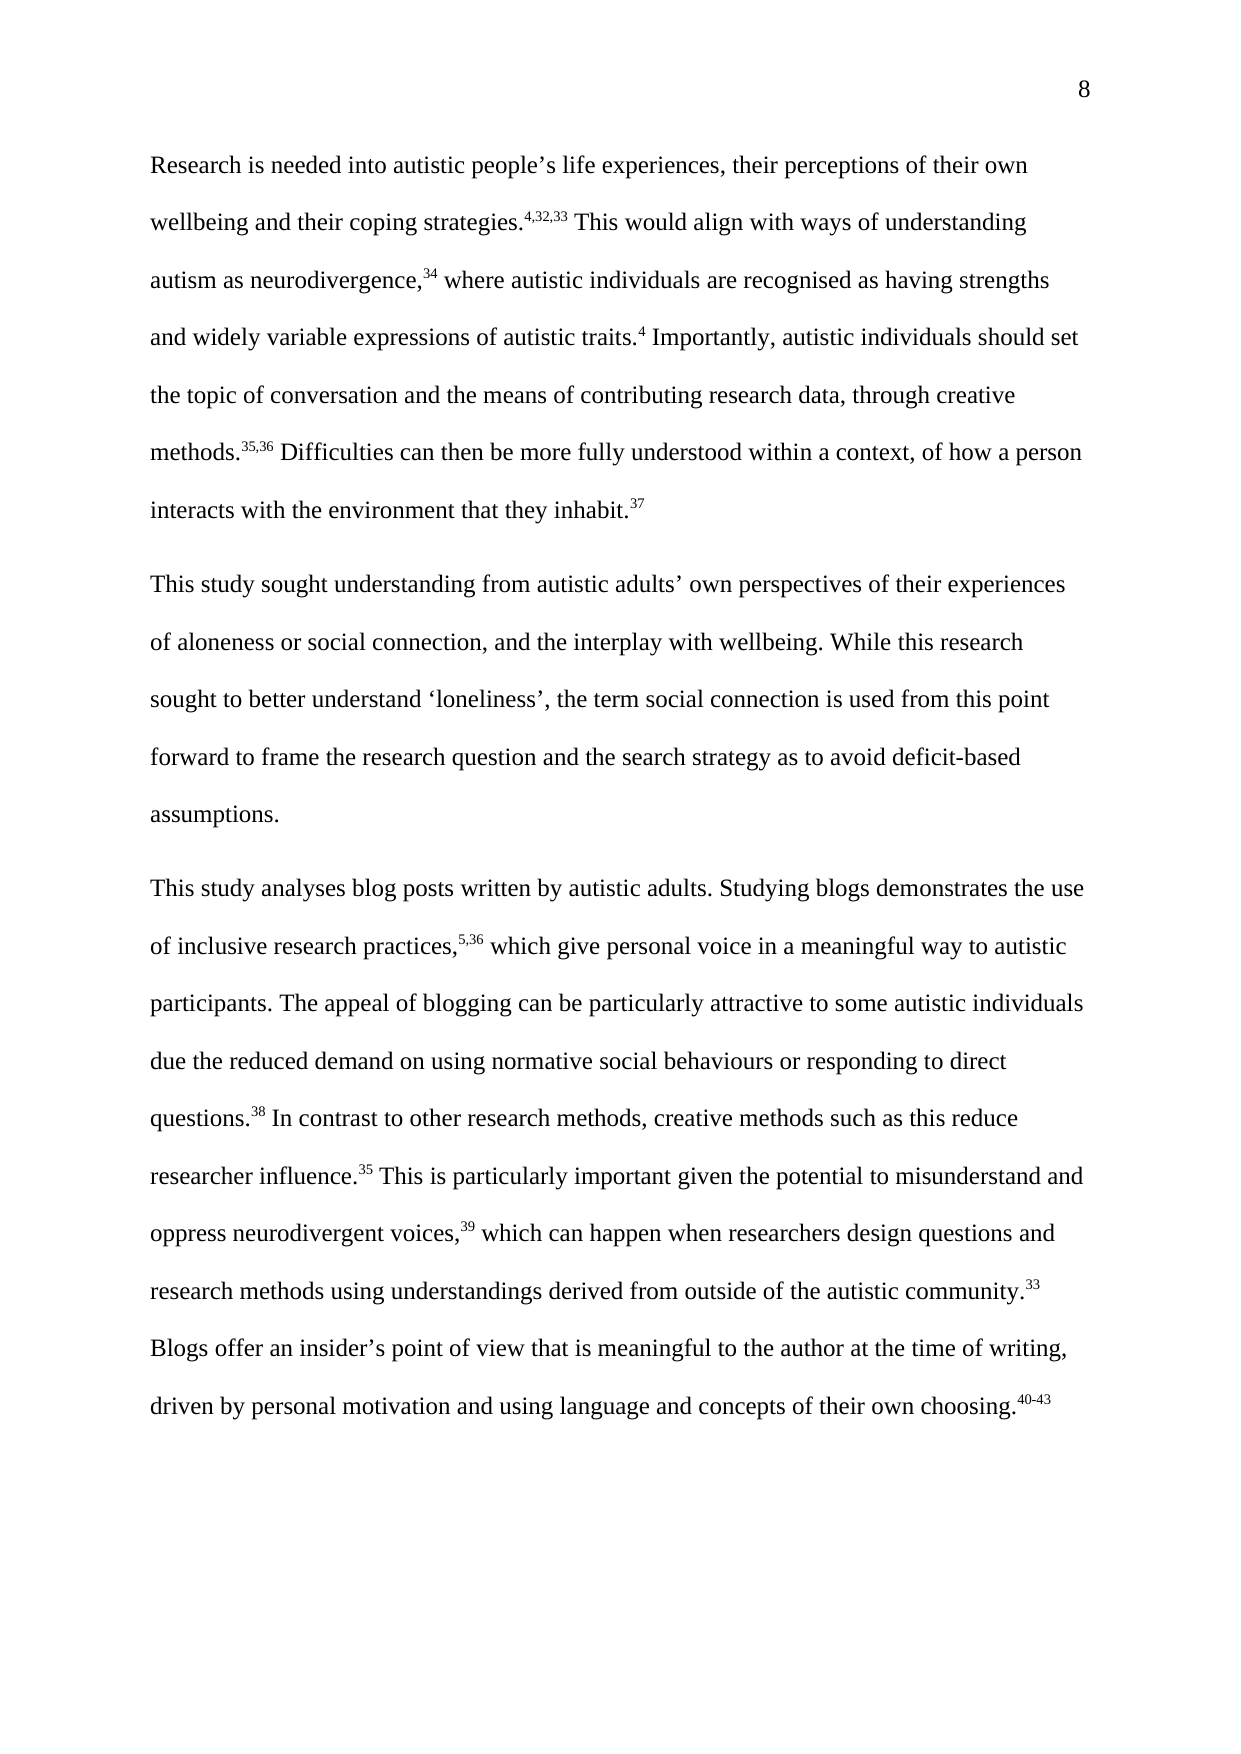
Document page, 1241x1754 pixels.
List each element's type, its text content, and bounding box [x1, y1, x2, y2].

text Research is needed into autistic people’s life experiences, their perceptions of their own wellbeing and their coping strategies.4,32,33 This would align with ways of understanding autism as neurodivergence,34 where autistic individuals are recognised as having strengths and widely variable expressions of autistic traits.4 Importantly, autistic individuals should set the topic of conversation and the means of contributing research data, through creative methods.35,36 Difficulties can then be more fully understood within a context, of how a person interacts with the environment that they inhabit.37 [150, 150, 1090, 524]
text This study analyses blog posts written by autistic adults. Studying blogs demonstrates the use of inclusive research practices,5,36 which give personal voice in a meaningful way to autistic participants. The appeal of blogging can be particularly attractive to some autistic individuals due the reduced demand on using normative social behaviours or responding to direct questions.38 In contrast to other research methods, creative methods such as this reduce researcher influence.35 This is particularly important given the potential to misunderstand and oppress neurodivergent voices,39 which can happen when researchers design questions and research methods using understandings derived from outside of the autistic community.33 Blogs offer an insider’s point of view that is meaningful to the author at the time of writing, driven by personal motivation and using language and concepts of their own choosing.40-43 [150, 873, 1090, 1419]
text This study sought understanding from autistic adults’ own perspectives of their experiences of aloneness or social connection, and the interplay with wellbeing. While this research sought to better understand ‘loneliness’, the term social connection is used from this point forward to frame the research question and the search strategy as to avoid deficit-based assumptions. [150, 569, 1090, 828]
